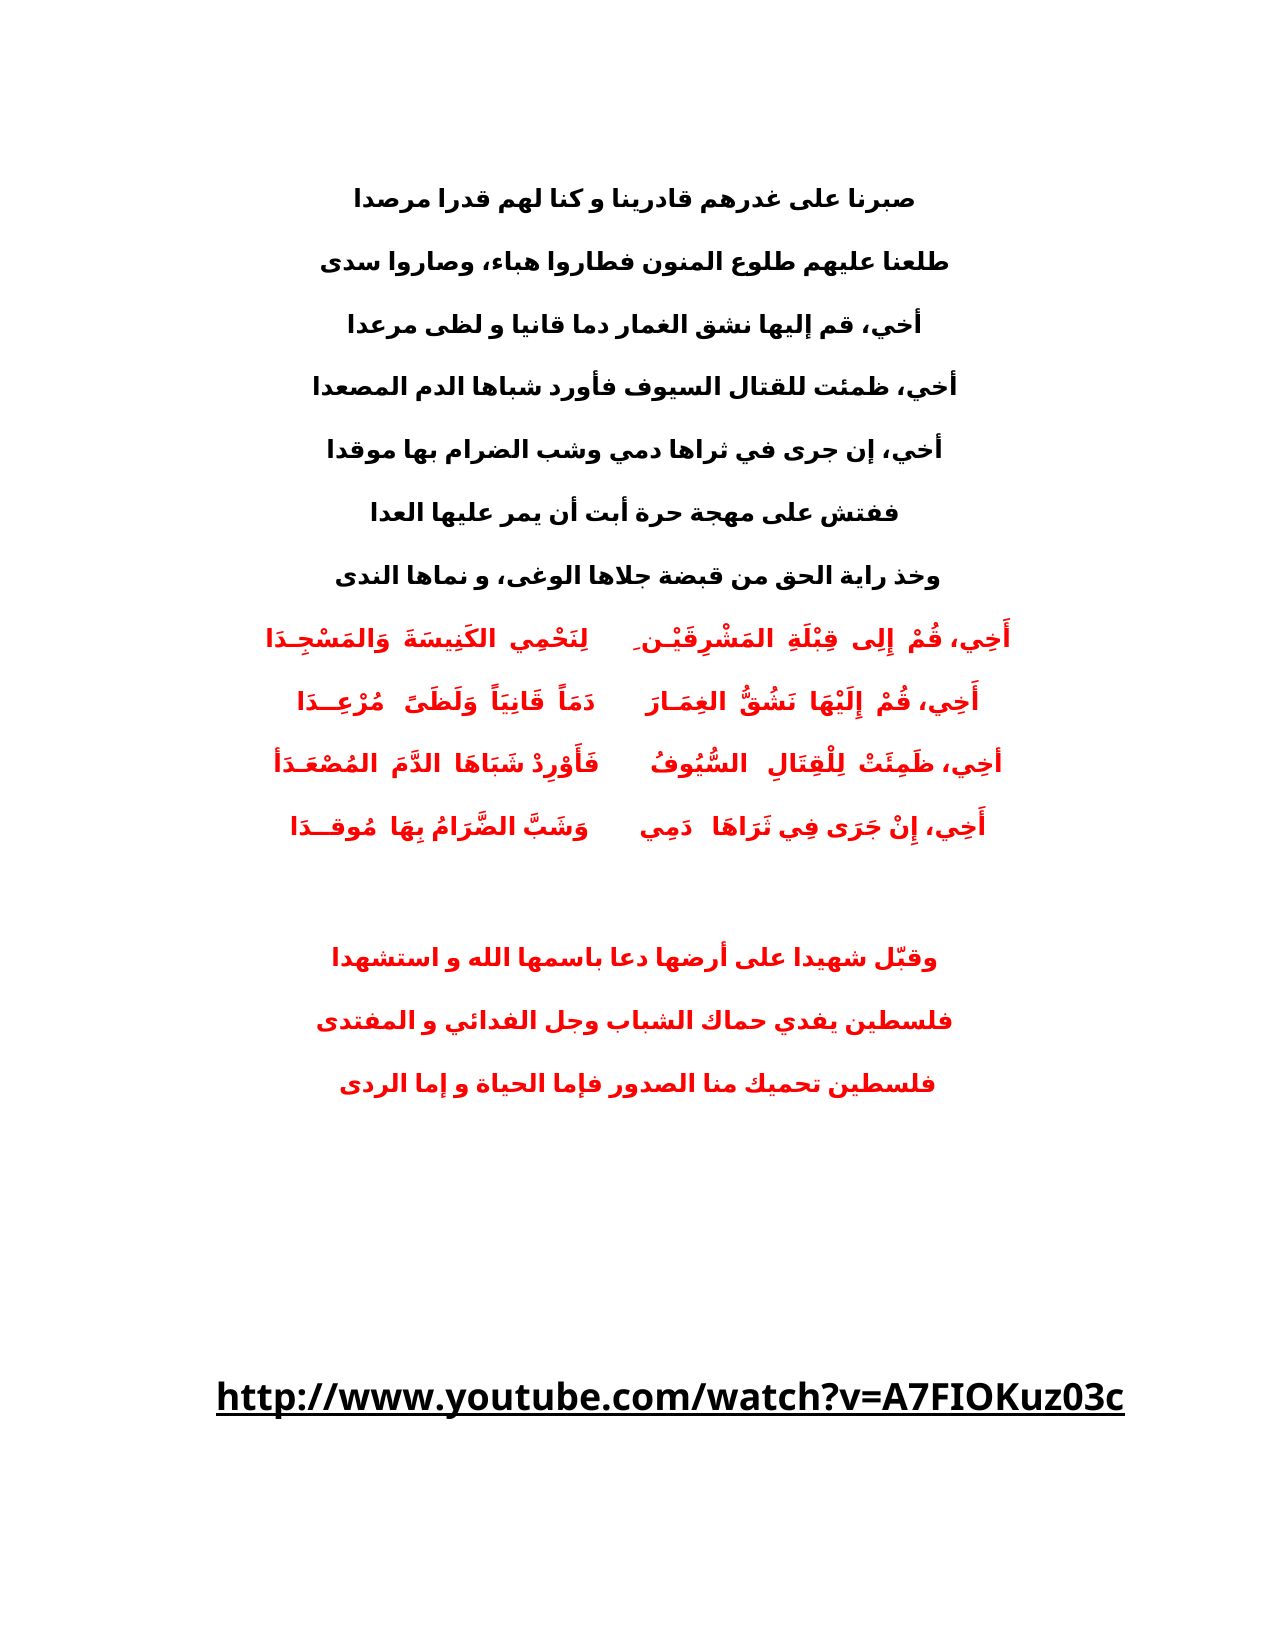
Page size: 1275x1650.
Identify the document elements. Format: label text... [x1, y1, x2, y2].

text أخِي، ظَمِئَتْ لِلْقِتَالِ السُّيُوفُ فَأَوْرِدْ شَبَاهَا الدَّمَ المُصْعَـدَأ [150, 749, 1125, 778]
text http://www.youtube.com/watch?v=A7FIOKuz03c [150, 1370, 1125, 1421]
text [150, 150, 1125, 590]
text أَخِي، إِنْ جَرَى فِي ثَرَاهَا دَمِي وَشَبَّ الضَّرَامُ بِهَا مُوقــدَا [150, 812, 1125, 841]
text أَخِي، قُمْ إِلِى قِبْلَةِ المَشْرِقَيْـن ِ لِنَحْمِي الكَنِيسَةَ وَالمَسْجِـدَا [150, 624, 1125, 652]
text وقبّل شهيدا على أرضها دعا باسمها الله و استشهدا فلسطين يفدي حماك الشباب وجل الفدائي و المفتدى فلسطين تحميك منا الصدور فإما الحياة و إما الردى [150, 875, 1125, 1097]
text أَخِي، قُمْ إِلَيْهَا نَشُقُّ الغِمَـارَ دَمَاً قَانِيَاً وَلَظَىً مُرْعِــدَا [150, 687, 1125, 715]
